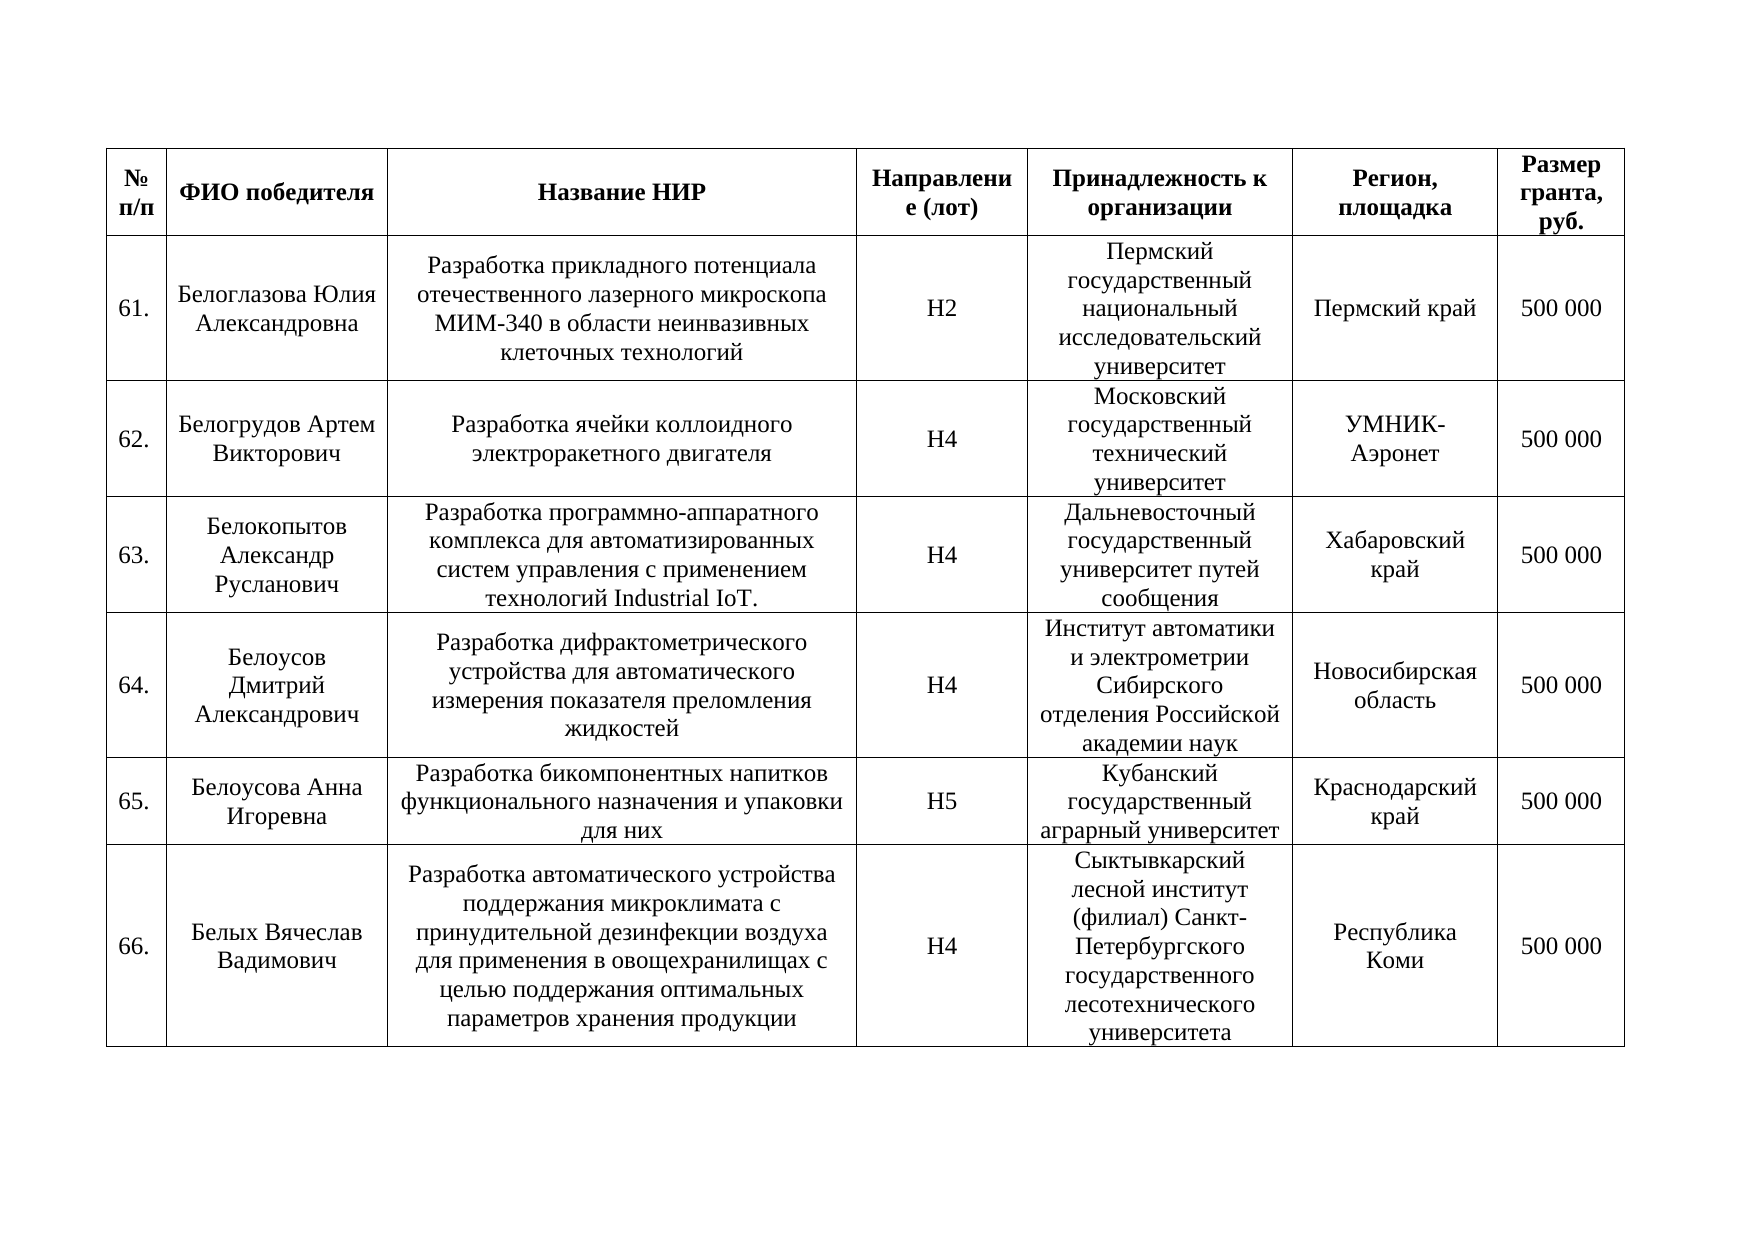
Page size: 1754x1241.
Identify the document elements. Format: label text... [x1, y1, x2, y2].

table_cell Разработка прикладного потенциала отечественного лазерного микроскопа МИМ-340 в области неинвазивных клеточных технологий [388, 236, 856, 380]
table_cell Н4 [857, 613, 1027, 757]
table_cell Разработка ячейки коллоидного электроракетного двигателя [388, 381, 856, 496]
table_cell Н5 [857, 758, 1027, 844]
table_cell 500 000 [1498, 845, 1624, 1046]
table_cell Разработка программно-аппаратного комплекса для автоматизированных систем управления с применением технологий Industrial IoT. [388, 497, 856, 612]
table_cell Белоусова Анна Игоревна [167, 758, 387, 844]
table_cell Новосибирская область [1293, 613, 1497, 757]
table_cell Республика Коми [1293, 845, 1497, 1046]
table_cell Хабаровский край [1293, 497, 1497, 612]
table_cell Институт автоматики и электрометрии Сибирского отделения Российской академии наук [1028, 613, 1292, 757]
table_cell Краснодарский край [1293, 758, 1497, 844]
table_cell [107, 758, 166, 844]
table_cell Московский государственный технический университет [1028, 381, 1292, 496]
table_cell 500 000 [1498, 381, 1624, 496]
table_cell Н4 [857, 381, 1027, 496]
table_cell 500 000 [1498, 236, 1624, 380]
table_cell [107, 613, 166, 757]
table_header № п/п [107, 149, 166, 235]
table_cell Белогрудов Артем Викторович [167, 381, 387, 496]
table_cell Разработка автоматического устройства поддержания микроклимата с принудительной дезинфекции воздуха для применения в овощехранилищах с целью поддержания оптимальных параметров хранения продукции [388, 845, 856, 1046]
table_header Название НИР [388, 149, 856, 235]
table_cell Пермский край [1293, 236, 1497, 380]
table_cell Разработка бикомпонентных напитков функционального назначения и упаковки для них [388, 758, 856, 844]
table_cell Н4 [857, 497, 1027, 612]
table_cell Сыктывкарский лесной институт (филиал) Санкт-Петербургского государственного лесотехнического университета [1028, 845, 1292, 1046]
table_cell [107, 381, 166, 496]
table_cell Белых Вячеслав Вадимович [167, 845, 387, 1046]
table_cell Разработка дифрактометрического устройства для автоматического измерения показателя преломления жидкостей [388, 613, 856, 757]
table_cell [107, 236, 166, 380]
table_cell Н4 [857, 845, 1027, 1046]
table_cell Дальневосточный государственный университет путей сообщения [1028, 497, 1292, 612]
table_header Направление (лот) [857, 149, 1027, 235]
table_cell Белокопытов Александр Русланович [167, 497, 387, 612]
table_header Регион, площадка [1293, 149, 1497, 235]
table_cell Пермский государственный национальный исследовательский университет [1028, 236, 1292, 380]
table_cell Белоглазова Юлия Александровна [167, 236, 387, 380]
table_cell 500 000 [1498, 758, 1624, 844]
table_cell Кубанский государственный аграрный университет [1028, 758, 1292, 844]
table_cell Белоусов Дмитрий Александрович [167, 613, 387, 757]
table_cell УМНИК-Аэронет [1293, 381, 1497, 496]
table_cell 500 000 [1498, 497, 1624, 612]
table_cell [107, 845, 166, 1046]
table_header Размер гранта, руб. [1498, 149, 1624, 235]
table_header ФИО победителя [167, 149, 387, 235]
table_cell [107, 497, 166, 612]
table_cell Н2 [857, 236, 1027, 380]
table_header Принадлежность к организации [1028, 149, 1292, 235]
table_cell 500 000 [1498, 613, 1624, 757]
